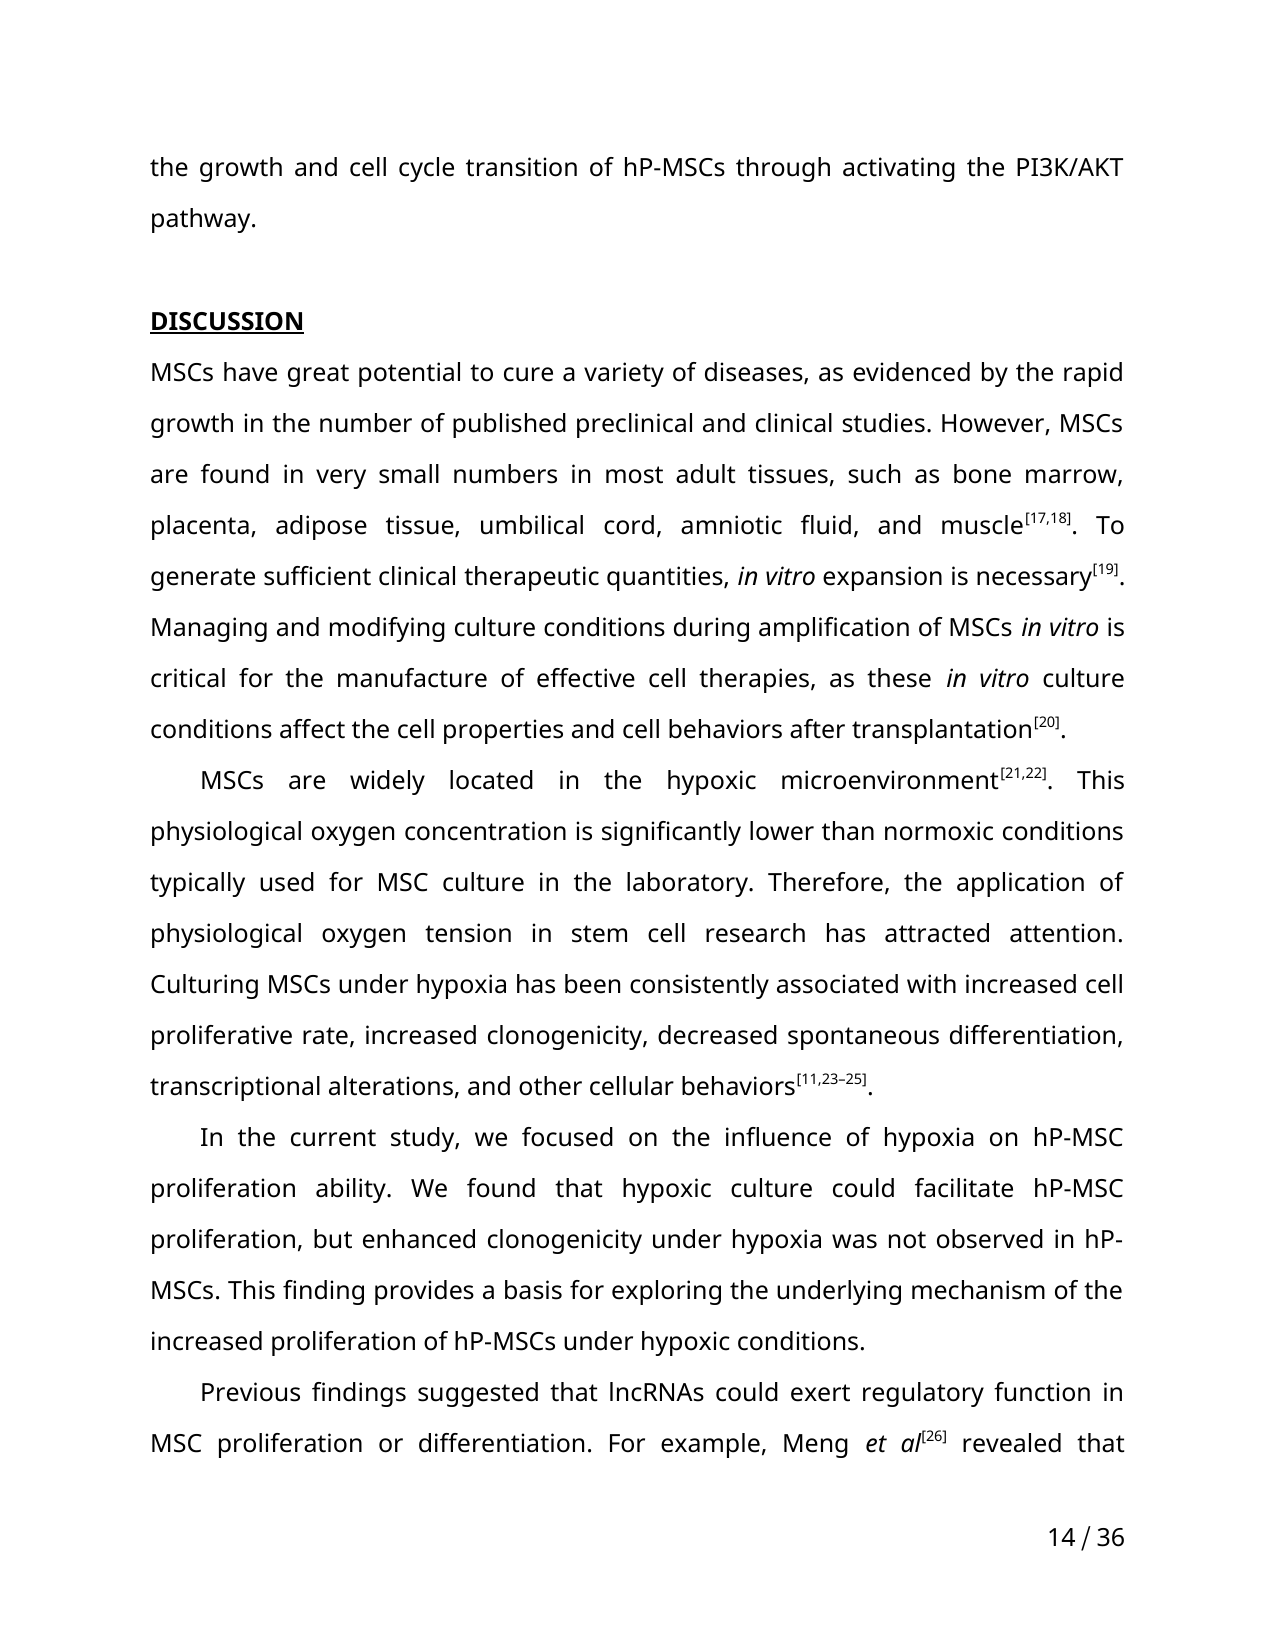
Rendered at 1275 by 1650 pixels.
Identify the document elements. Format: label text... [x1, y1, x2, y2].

text MSCs have great potential to cure a variety of diseases, as evidenced by the rapid growth in the number of published preclinical and clinical studies. However, MSCs are found in very small numbers in most adult tissues, such as bone marrow, placenta, adipose tissue, umbilical cord, amniotic fluid, and muscle[17,18]. To generate sufficient clinical therapeutic quantities, in vitro expansion is necessary[19]. Managing and modifying culture conditions during amplification of MSCs in vitro is critical for the manufacture of effective cell therapies, as these in vitro culture conditions affect the cell properties and cell behaviors after transplantation[20]. [150, 354, 1125, 746]
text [150, 150, 1125, 235]
text MSCs are widely located in the hypoxic microenvironment[21,22]. This physiological oxygen concentration is significantly lower than normoxic conditions typically used for MSC culture in the laboratory. Therefore, the application of physiological oxygen tension in stem cell research has attracted attention. Culturing MSCs under hypoxia has been consistently associated with increased cell proliferative rate, increased clonogenicity, decreased spontaneous differentiation, transcriptional alterations, and other cellular behaviors[11,23–25]. [150, 762, 1125, 1103]
text In the current study, we focused on the influence of hypoxia on hP-MSC proliferation ability. We found that hypoxic culture could facilitate hP-MSC proliferation, but enhanced clonogenicity under hypoxia was not observed in hP-MSCs. This finding provides a basis for exploring the underlying mechanism of the increased proliferation of hP-MSCs under hypoxic conditions. [150, 1120, 1125, 1358]
text DISCUSSION [150, 303, 1125, 337]
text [150, 1375, 1125, 1460]
